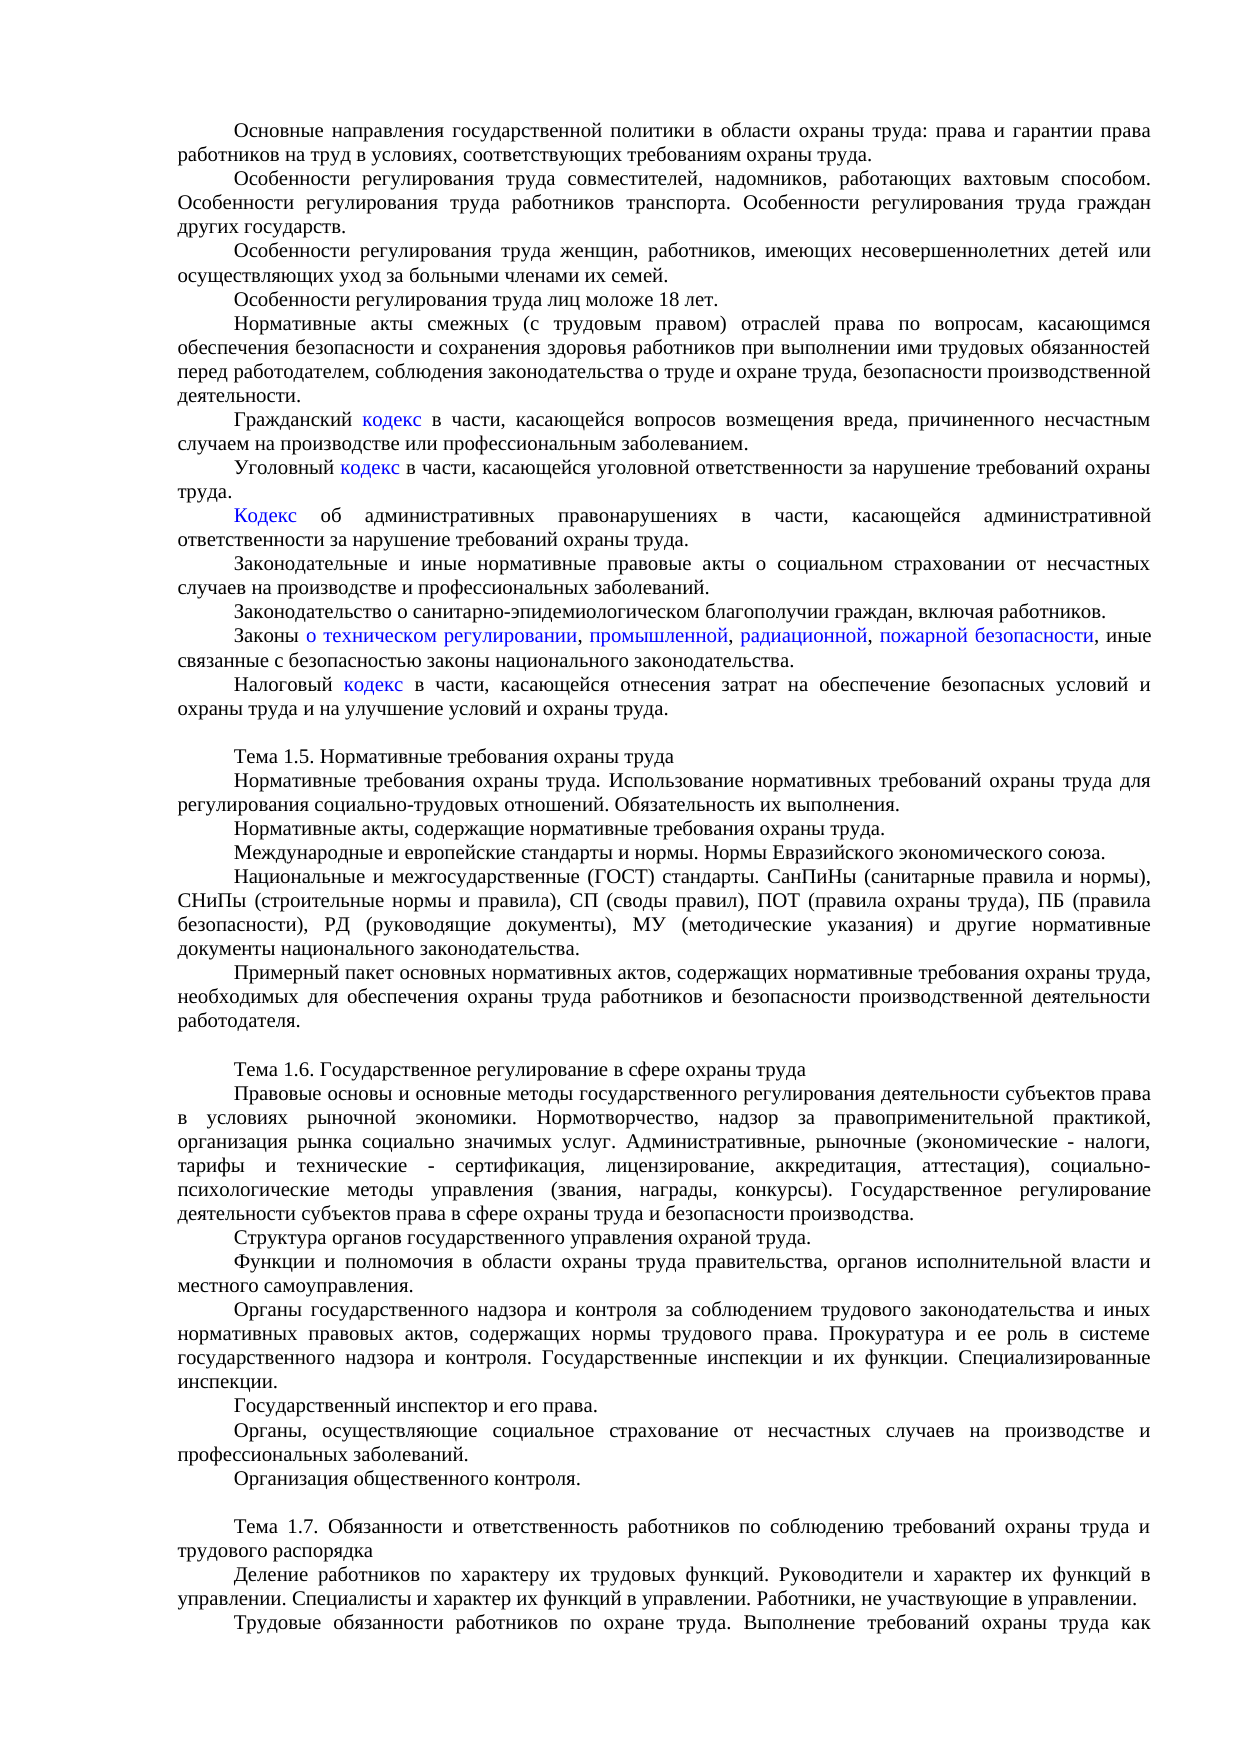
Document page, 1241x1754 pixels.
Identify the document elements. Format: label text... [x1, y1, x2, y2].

text Организация общественного контроля. [177, 1466, 1152, 1490]
text Нормативные акты, содержащие нормативные требования охраны труда. [177, 816, 1152, 840]
text Правовые основы и основные методы государственного регулирования деятельности субъектов права в условиях рыночной экономики. Нормотворчество, надзор за правоприменительной практикой, организация рынка социально значимых услуг. Административные, рыночные (экономические - налоги, тарифы и технические - сертификация, лицензирование, аккредитация, аттестация), социально-психологические методы управления (звания, награды, конкурсы). Государственное регулирование деятельности субъектов права в сфере охраны труда и безопасности производства. [177, 1081, 1152, 1225]
text Гражданский кодекс в части, касающейся вопросов возмещения вреда, причиненного несчастным случаем на производстве или профессиональным заболеванием. [177, 407, 1152, 455]
text Примерный пакет основных нормативных актов, содержащих нормативные требования охраны труда, необходимых для обеспечения охраны труда работников и безопасности производственной деятельности работодателя. [177, 960, 1152, 1032]
text Национальные и межгосударственные (ГОСТ) стандарты. СанПиНы (санитарные правила и нормы), СНиПы (строительные нормы и правила), СП (своды правил), ПОТ (правила охраны труда), ПБ (правила безопасности), РД (руководящие документы), МУ (методические указания) и другие нормативные документы национального законодательства. [177, 864, 1152, 960]
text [177, 1610, 1152, 1634]
text Тема 1.6. Государственное регулирование в сфере охраны труда [177, 1057, 1152, 1081]
text Законодательство о санитарно-эпидемиологическом благополучии граждан, включая работников. [177, 599, 1152, 623]
text Особенности регулирования труда женщин, работников, имеющих несовершеннолетних детей или осуществляющих уход за больными членами их семей. [177, 238, 1152, 287]
text Основные направления государственной политики в области охраны труда: права и гарантии права работников на труд в условиях, соответствующих требованиям охраны труда. [177, 118, 1152, 166]
text Налоговый кодекс в части, касающейся отнесения затрат на обеспечение безопасных условий и охраны труда и на улучшение условий и охраны труда. [177, 672, 1152, 720]
text Законы о техническом регулировании, промышленной, радиационной, пожарной безопасности, иные связанные с безопасностью законы национального законодательства. [177, 623, 1152, 672]
text Структура органов государственного управления охраной труда. [177, 1225, 1152, 1249]
text Уголовный кодекс в части, касающейся уголовной ответственности за нарушение требований охраны труда. [177, 455, 1152, 503]
text Тема 1.7. Обязанности и ответственность работников по соблюдению требований охраны труда и трудового распорядка [177, 1514, 1152, 1562]
text Особенности регулирования труда совместителей, надомников, работающих вахтовым способом. Особенности регулирования труда работников транспорта. Особенности регулирования труда граждан других государств. [177, 166, 1152, 238]
text Государственный инспектор и его права. [177, 1393, 1152, 1417]
text Особенности регулирования труда лиц моложе 18 лет. [177, 287, 1152, 311]
text Функции и полномочия в области охраны труда правительства, органов исполнительной власти и местного самоуправления. [177, 1249, 1152, 1297]
text Международные и европейские стандарты и нормы. Нормы Евразийского экономического союза. [177, 840, 1152, 864]
text Тема 1.5. Нормативные требования охраны труда [177, 744, 1152, 768]
text Нормативные требования охраны труда. Использование нормативных требований охраны труда для регулирования социально-трудовых отношений. Обязательность их выполнения. [177, 768, 1152, 816]
text Законодательные и иные нормативные правовые акты о социальном страховании от несчастных случаев на производстве и профессиональных заболеваний. [177, 551, 1152, 599]
text Нормативные акты смежных (с трудовым правом) отраслей права по вопросам, касающимся обеспечения безопасности и сохранения здоровья работников при выполнении ими трудовых обязанностей перед работодателем, соблюдения законодательства о труде и охране труда, безопасности производственной деятельности. [177, 311, 1152, 407]
text Кодекс об административных правонарушениях в части, касающейся административной ответственности за нарушение требований охраны труда. [177, 503, 1152, 551]
text Деление работников по характеру их трудовых функций. Руководители и характер их функций в управлении. Специалисты и характер их функций в управлении. Работники, не участвующие в управлении. [177, 1562, 1152, 1610]
text Органы, осуществляющие социальное страхование от несчастных случаев на производстве и профессиональных заболеваний. [177, 1417, 1152, 1466]
text Органы государственного надзора и контроля за соблюдением трудового законодательства и иных нормативных правовых актов, содержащих нормы трудового права. Прокуратура и ее роль в системе государственного надзора и контроля. Государственные инспекции и их функции. Специализированные инспекции. [177, 1297, 1152, 1393]
